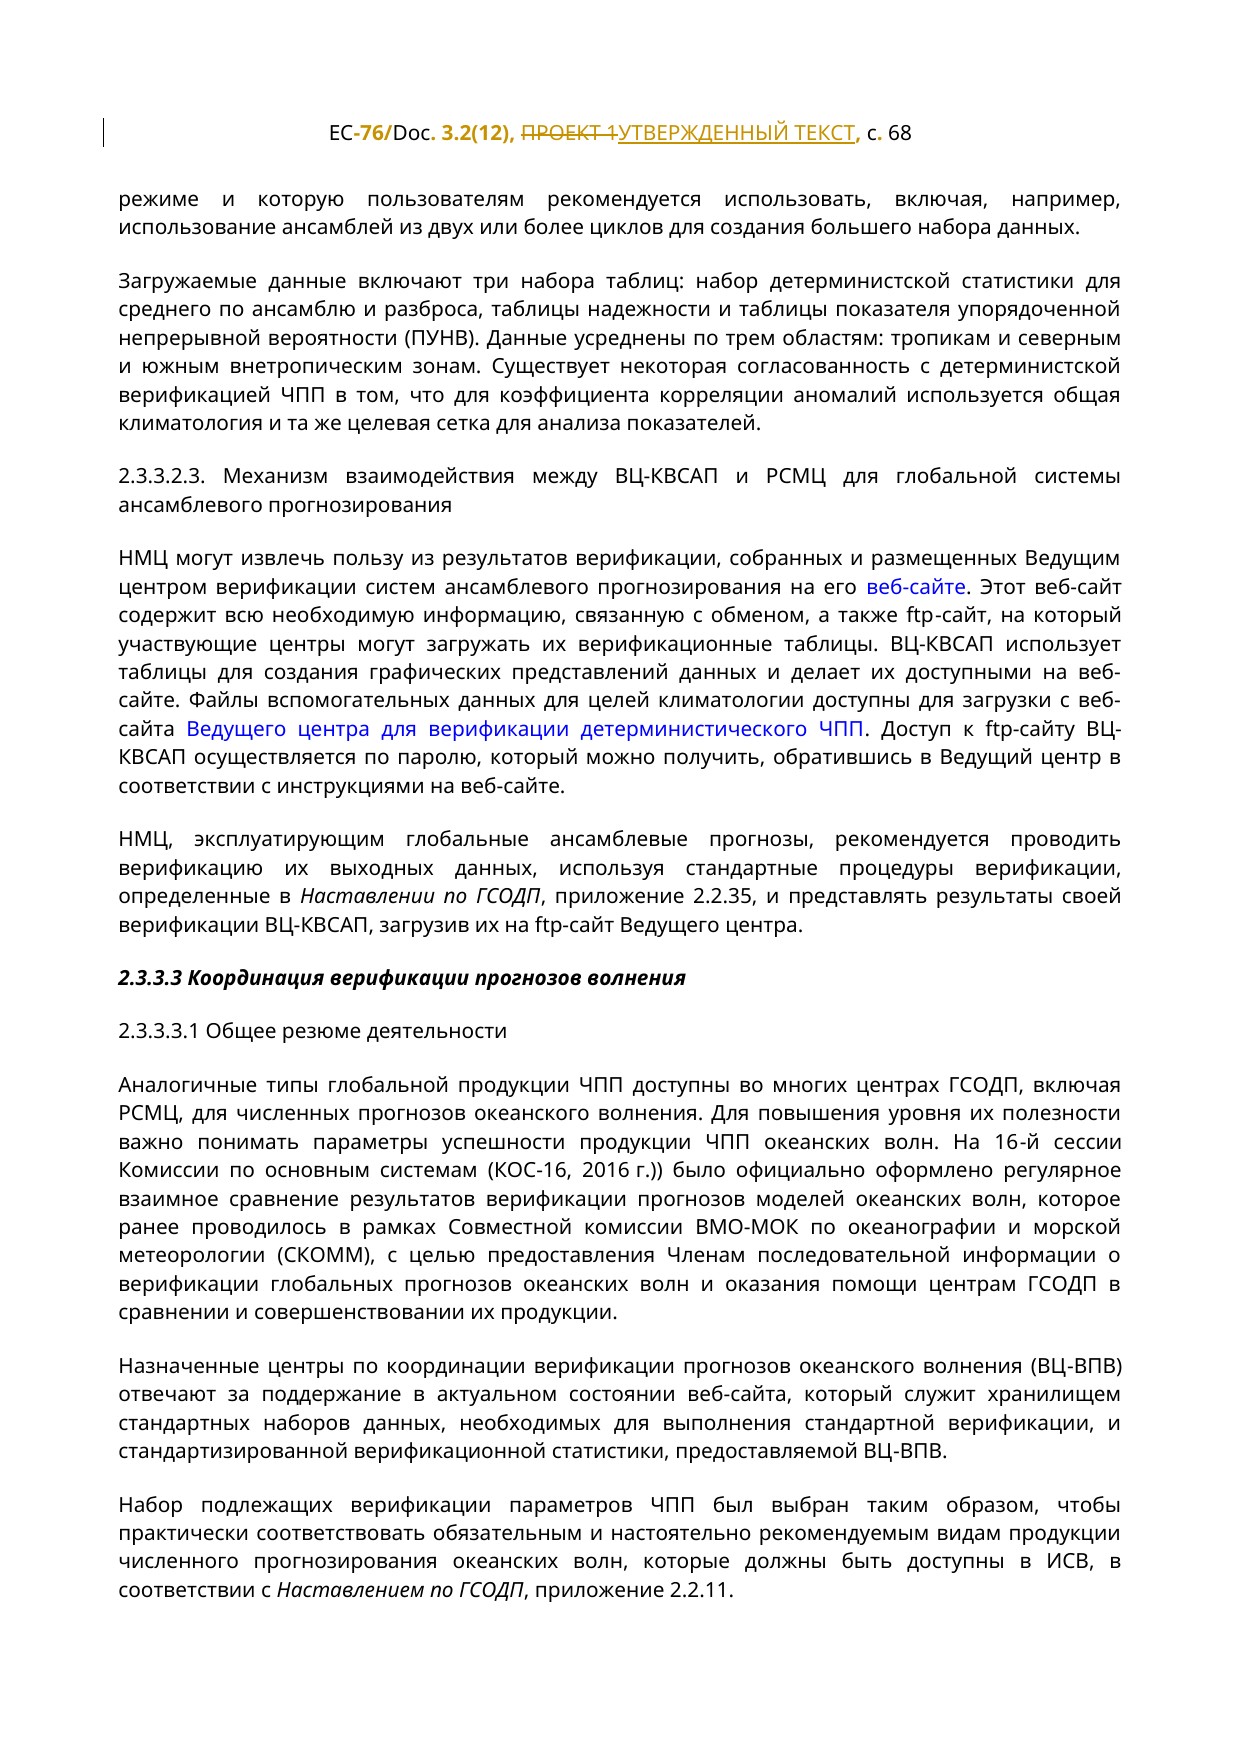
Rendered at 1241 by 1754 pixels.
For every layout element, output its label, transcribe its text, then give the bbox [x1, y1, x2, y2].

text Загружаемые данные включают три набора таблиц: набор детерминистской статистики для среднего по ансамблю и разброса, таблицы надежности и таблицы показателя упорядоченной непрерывной вероятности (ПУНВ). Данные усреднены по трем областям: тропикам и северным и южным внетропическим зонам. Существует некоторая согласованность с детерминистской верификацией ЧПП в том, что для коэффициента корреляции аномалий используется общая климатология и та же целевая сетка для анализа показателей. [118, 266, 1122, 437]
text 2.3.3.2.3. Механизм взаимодействия между ВЦ-КВСАП и РСМЦ для глобальной системы ансамблевого прогнозирования [118, 462, 1122, 518]
text НМЦ, эксплуатирующим глобальные ансамблевые прогнозы, рекомендуется проводить верификацию их выходных данных, используя стандартные процедуры верификации, определенные в Наставлении по ГСОДП, приложение 2.2.35, и представлять результаты своей верификации ВЦ-КВСАП, загрузив их на ftp-сайт Ведущего центра. [118, 824, 1122, 938]
text Назначенные центры по координации верификации прогнозов океанского волнения (ВЦ-ВПВ) отвечают за поддержание в актуальном состоянии веб-сайта, который служит хранилищем стандартных наборов данных, необходимых для выполнения стандартной верификации, и стандартизированной верификационной статистики, предоставляемой ВЦ-ВПВ. [118, 1351, 1122, 1465]
text Набор подлежащих верификации параметров ЧПП был выбран таким образом, чтобы практически соответствовать обязательным и настоятельно рекомендуемым видам продукции численного прогнозирования океанских волн, которые должны быть доступны в ИСВ, в соответствии с Наставлением по ГСОДП, приложение 2.2.11. [118, 1490, 1122, 1603]
text 2.3.3.3.1 Общее резюме деятельности [118, 1017, 1122, 1045]
text НМЦ могут извлечь пользу из результатов верификации, собранных и размещенных Ведущим центром верификации систем ансамблевого прогнозирования на его веб-сайте. Этот веб-сайт содержит всю необходимую информацию, связанную с обменом, а также ftp-сайт, на который участвующие центры могут загружать их верификационные таблицы. ВЦ-КВСАП использует таблицы для создания графических представлений данных и делает их доступными на веб-сайте. Файлы вспомогательных данных для целей климатологии доступны для загрузки с веб-сайта Ведущего центра для верификации детерминистического ЧПП. Доступ к ftp-сайту ВЦ-КВСАП осуществляется по паролю, который можно получить, обратившись в Ведущий центр в соответствии с инструкциями на веб-сайте. [118, 543, 1122, 799]
text Аналогичные типы глобальной продукции ЧПП доступны во многих центрах ГСОДП, включая РСМЦ, для численных прогнозов океанского волнения. Для повышения уровня их полезности важно понимать параметры успешности продукции ЧПП океанских волн. На 16-й сессии Комиссии по основным системам (КОС-16, 2016 г.)) было официально оформлено регулярное взаимное сравнение результатов верификации прогнозов моделей океанских волн, которое ранее проводилось в рамках Совместной комиссии ВМО-МОК по океанографии и морской метеорологии (СКОММ), с целью предоставления Членам последовательной информации о верификации глобальных прогнозов океанских волн и оказания помощи центрам ГСОДП в сравнении и совершенствовании их продукции. [118, 1070, 1122, 1326]
text 2.3.3.3 Координация верификации прогнозов волнения [118, 963, 1122, 992]
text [118, 184, 1122, 241]
